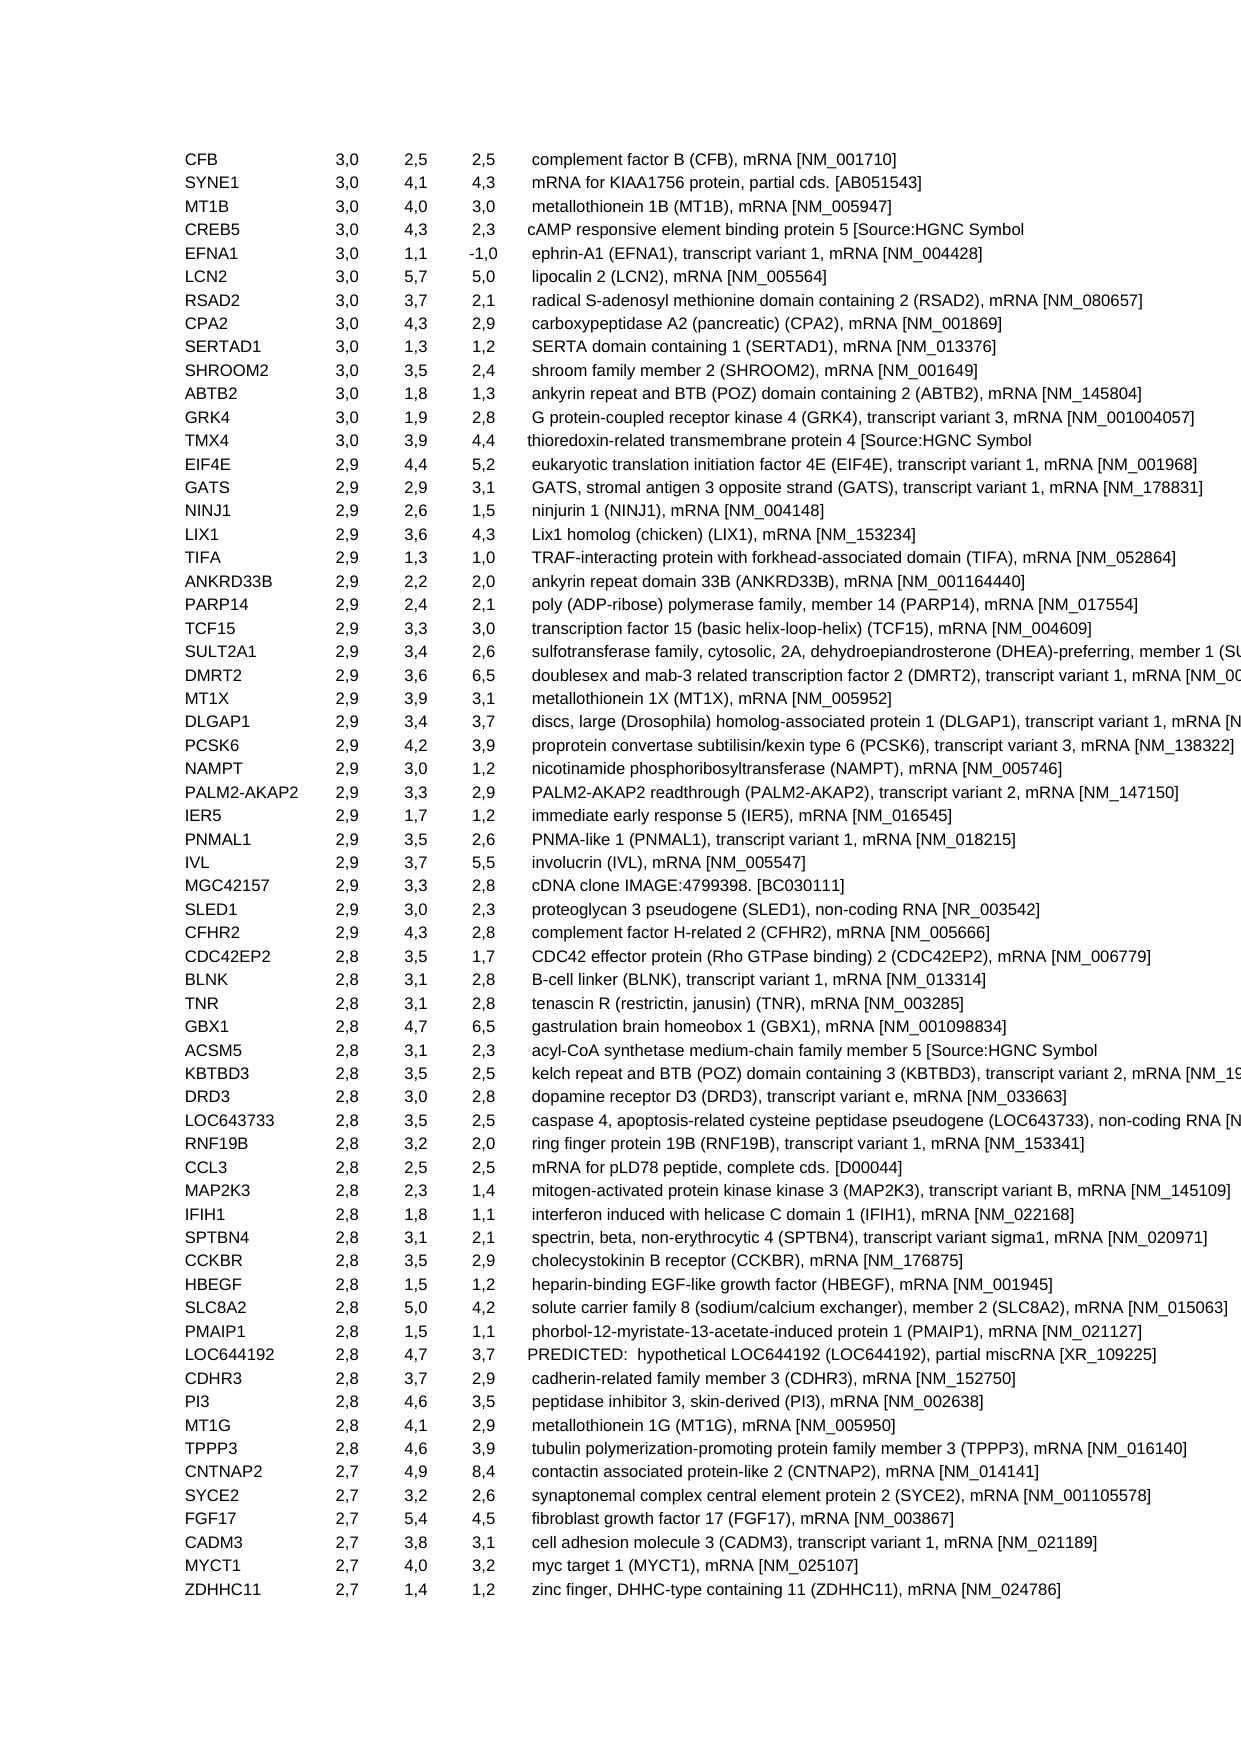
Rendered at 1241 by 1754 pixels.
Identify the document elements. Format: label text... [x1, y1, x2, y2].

table_cell TCF15 [177, 616, 309, 640]
table_cell NINJ1 [177, 499, 309, 523]
table_cell 1,2 [447, 757, 520, 780]
table_cell metallothionein 1G (MT1G), mRNA [NM_005950] [520, 1413, 1240, 1437]
table_cell 2,9 [447, 1249, 520, 1273]
table_cell 2,5 [447, 1062, 520, 1085]
table_cell PALM2-AKAP2 readthrough (PALM2-AKAP2), transcript variant 2, mRNA [NM_147150] [520, 780, 1240, 804]
table_cell 2,9 [309, 734, 384, 757]
table_cell 2,8 [447, 968, 520, 991]
table_cell TPPP3 [177, 1437, 309, 1460]
table_cell 4,3 [385, 218, 447, 241]
table_cell 3,5 [385, 827, 447, 851]
table_cell NAMPT [177, 757, 309, 780]
table_cell MAP2K3 [177, 1179, 309, 1202]
table_cell thioredoxin-related transmembrane protein 4 [Source:HGNC Symbol [520, 429, 1240, 452]
table_cell 2,9 [309, 710, 384, 733]
table_cell ninjurin 1 (NINJ1), mRNA [NM_004148] [520, 499, 1240, 523]
table_cell DLGAP1 [177, 710, 309, 733]
table_cell 3,9 [447, 1437, 520, 1460]
table_cell 2,8 [309, 1343, 384, 1366]
table_cell myc target 1 (MYCT1), mRNA [NM_025107] [520, 1554, 1240, 1577]
table_cell 6,5 [447, 663, 520, 687]
table_cell 2,8 [309, 1226, 384, 1249]
table_cell 5,0 [447, 265, 520, 288]
table_cell B-cell linker (BLNK), transcript variant 1, mRNA [NM_013314] [520, 968, 1240, 991]
table_cell 3,0 [309, 359, 384, 382]
table_cell 2,8 [447, 991, 520, 1015]
table_cell 2,9 [447, 1366, 520, 1390]
table_cell 3,0 [309, 265, 384, 288]
table_cell ZDHHC11 [177, 1577, 309, 1601]
table_cell SPTBN4 [177, 1226, 309, 1249]
table_cell 3,1 [385, 1038, 447, 1062]
table_cell 3,1 [447, 687, 520, 710]
table_cell 3,4 [385, 640, 447, 663]
table_cell 2,9 [309, 663, 384, 687]
table_cell 2,5 [447, 148, 520, 171]
table_cell 4,3 [447, 523, 520, 546]
table_cell 2,9 [309, 827, 384, 851]
table_cell 2,8 [309, 945, 384, 968]
table_cell contactin associated protein-like 2 (CNTNAP2), mRNA [NM_014141] [520, 1460, 1240, 1483]
table_cell 2,8 [309, 1179, 384, 1202]
table_cell 3,0 [309, 405, 384, 429]
table_cell 4,6 [385, 1437, 447, 1460]
table_cell lipocalin 2 (LCN2), mRNA [NM_005564] [520, 265, 1240, 288]
table_cell 2,8 [447, 405, 520, 429]
table_cell 3,1 [385, 968, 447, 991]
table_cell carboxypeptidase A2 (pancreatic) (CPA2), mRNA [NM_001869] [520, 312, 1240, 335]
table_cell KBTBD3 [177, 1062, 309, 1085]
table_cell 2,8 [309, 1437, 384, 1460]
table_cell spectrin, beta, non-erythrocytic 4 (SPTBN4), transcript variant sigma1, mRNA [NM_020971] [520, 1226, 1240, 1249]
table_cell 3,0 [385, 757, 447, 780]
table_cell MT1G [177, 1413, 309, 1437]
table_cell cholecystokinin B receptor (CCKBR), mRNA [NM_176875] [520, 1249, 1240, 1273]
table_cell 2,8 [309, 1366, 384, 1390]
table_cell 8,4 [447, 1460, 520, 1483]
table_cell interferon induced with helicase C domain 1 (IFIH1), mRNA [NM_022168] [520, 1202, 1240, 1226]
table_cell 2,9 [309, 898, 384, 921]
table_cell 2,8 [309, 1109, 384, 1132]
table_cell 2,9 [309, 687, 384, 710]
table_cell 2,9 [309, 874, 384, 898]
table_cell Lix1 homolog (chicken) (LIX1), mRNA [NM_153234] [520, 523, 1240, 546]
table_cell 2,8 [309, 1038, 384, 1062]
table_cell 3,5 [385, 1109, 447, 1132]
table_cell proprotein convertase subtilisin/kexin type 6 (PCSK6), transcript variant 3, mRNA [NM_138322] [520, 734, 1240, 757]
table_cell 3,1 [447, 476, 520, 499]
table_cell 3,0 [309, 171, 384, 194]
table_cell MT1X [177, 687, 309, 710]
table_cell ACSM5 [177, 1038, 309, 1062]
table_cell 2,1 [447, 1226, 520, 1249]
table_cell HBEGF [177, 1273, 309, 1296]
table_cell 2,5 [385, 148, 447, 171]
table_cell GRK4 [177, 405, 309, 429]
table_cell CFB [177, 148, 309, 171]
table_cell 2,9 [309, 499, 384, 523]
table_cell LCN2 [177, 265, 309, 288]
table_cell radical S-adenosyl methionine domain containing 2 (RSAD2), mRNA [NM_080657] [520, 288, 1240, 312]
table_cell 2,8 [447, 1085, 520, 1108]
table_cell 2,7 [309, 1507, 384, 1530]
table_cell 3,2 [447, 1554, 520, 1577]
table_cell 2,8 [309, 991, 384, 1015]
table_cell 3,7 [447, 1343, 520, 1366]
table_cell BLNK [177, 968, 309, 991]
table_cell 1,8 [385, 1202, 447, 1226]
table_cell phorbol-12-myristate-13-acetate-induced protein 1 (PMAIP1), mRNA [NM_021127] [520, 1320, 1240, 1343]
table_cell mRNA for KIAA1756 protein, partial cds. [AB051543] [520, 171, 1240, 194]
table_cell 1,3 [385, 546, 447, 569]
table_cell 1,8 [385, 382, 447, 405]
table_cell 3,0 [447, 195, 520, 218]
table_cell cAMP responsive element binding protein 5 [Source:HGNC Symbol [520, 218, 1240, 241]
table_cell 2,7 [309, 1460, 384, 1483]
table_cell 4,5 [447, 1507, 520, 1530]
table_cell 2,2 [385, 570, 447, 593]
table_cell 2,6 [447, 1484, 520, 1507]
table_cell 3,0 [309, 195, 384, 218]
table_cell 2,8 [309, 1249, 384, 1273]
table_cell 2,9 [309, 757, 384, 780]
table_cell 1,5 [385, 1320, 447, 1343]
table_cell IVL [177, 851, 309, 874]
table_cell 2,5 [447, 1109, 520, 1132]
table_cell 2,5 [447, 1155, 520, 1179]
table_cell 3,0 [447, 616, 520, 640]
table_cell metallothionein 1B (MT1B), mRNA [NM_005947] [520, 195, 1240, 218]
table_cell 3,8 [385, 1530, 447, 1554]
table_cell 4,4 [385, 452, 447, 476]
table_cell 2,8 [309, 1413, 384, 1437]
table_cell PNMA-like 1 (PNMAL1), transcript variant 1, mRNA [NM_018215] [520, 827, 1240, 851]
table_cell 2,8 [309, 1202, 384, 1226]
table_cell 4,3 [447, 171, 520, 194]
table_cell TNR [177, 991, 309, 1015]
table_cell 3,0 [309, 382, 384, 405]
table_cell SULT2A1 [177, 640, 309, 663]
table_cell 3,0 [309, 241, 384, 265]
table_cell 2,9 [309, 616, 384, 640]
table_cell fibroblast growth factor 17 (FGF17), mRNA [NM_003867] [520, 1507, 1240, 1530]
table_cell CDC42 effector protein (Rho GTPase binding) 2 (CDC42EP2), mRNA [NM_006779] [520, 945, 1240, 968]
table_cell 2,3 [385, 1179, 447, 1202]
table_cell 4,3 [385, 921, 447, 944]
table_cell DMRT2 [177, 663, 309, 687]
table_cell 2,9 [309, 546, 384, 569]
table_cell MGC42157 [177, 874, 309, 898]
table_cell PCSK6 [177, 734, 309, 757]
table_cell CNTNAP2 [177, 1460, 309, 1483]
table_cell 3,0 [309, 288, 384, 312]
table_cell 3,6 [385, 523, 447, 546]
table_cell 2,3 [447, 1038, 520, 1062]
table_cell 2,8 [309, 1390, 384, 1413]
table_cell 3,0 [309, 429, 384, 452]
table_cell SHROOM2 [177, 359, 309, 382]
table_cell metallothionein 1X (MT1X), mRNA [NM_005952] [520, 687, 1240, 710]
table_cell immediate early response 5 (IER5), mRNA [NM_016545] [520, 804, 1240, 827]
table_cell 3,0 [385, 898, 447, 921]
table_cell ankyrin repeat domain 33B (ANKRD33B), mRNA [NM_001164440] [520, 570, 1240, 593]
table_cell 2,3 [447, 218, 520, 241]
table_cell 3,3 [385, 874, 447, 898]
table_cell 3,5 [385, 945, 447, 968]
table_cell 1,0 [447, 546, 520, 569]
table_cell ANKRD33B [177, 570, 309, 593]
table_cell 2,8 [447, 874, 520, 898]
table_cell 3,9 [385, 687, 447, 710]
table_cell transcription factor 15 (basic helix-loop-helix) (TCF15), mRNA [NM_004609] [520, 616, 1240, 640]
table_cell solute carrier family 8 (sodium/calcium exchanger), member 2 (SLC8A2), mRNA [NM_015063] [520, 1296, 1240, 1319]
table_cell LIX1 [177, 523, 309, 546]
table_cell CPA2 [177, 312, 309, 335]
table_cell DRD3 [177, 1085, 309, 1108]
table_cell 4,7 [385, 1015, 447, 1038]
table_cell 2,6 [447, 640, 520, 663]
table_cell 3,4 [385, 710, 447, 733]
table_cell 2,0 [447, 1132, 520, 1155]
table_cell SERTAD1 [177, 335, 309, 358]
table_cell 4,1 [385, 1413, 447, 1437]
table_cell 3,2 [385, 1132, 447, 1155]
table_cell nicotinamide phosphoribosyltransferase (NAMPT), mRNA [NM_005746] [520, 757, 1240, 780]
table_cell 5,0 [385, 1296, 447, 1319]
table_cell 1,5 [447, 499, 520, 523]
table_cell 3,0 [309, 148, 384, 171]
table_cell 2,9 [309, 780, 384, 804]
table_cell 2,7 [309, 1577, 384, 1601]
table_cell PARP14 [177, 593, 309, 616]
table_cell IER5 [177, 804, 309, 827]
table_cell 2,3 [447, 898, 520, 921]
table_cell 3,0 [385, 1085, 447, 1108]
table_cell 1,7 [385, 804, 447, 827]
table_cell ring finger protein 19B (RNF19B), transcript variant 1, mRNA [NM_153341] [520, 1132, 1240, 1155]
table_cell 5,2 [447, 452, 520, 476]
table_cell 4,0 [385, 195, 447, 218]
table_cell 3,3 [385, 780, 447, 804]
table_cell mitogen-activated protein kinase kinase 3 (MAP2K3), transcript variant B, mRNA [NM_145109] [520, 1179, 1240, 1202]
table_cell 2,9 [309, 452, 384, 476]
table_cell GATS [177, 476, 309, 499]
table_cell 1,4 [385, 1577, 447, 1601]
table_cell PMAIP1 [177, 1320, 309, 1343]
table_cell LOC643733 [177, 1109, 309, 1132]
table_cell SYNE1 [177, 171, 309, 194]
table_cell PALM2-AKAP2 [177, 780, 309, 804]
table_cell PI3 [177, 1390, 309, 1413]
table_cell CADM3 [177, 1530, 309, 1554]
table_cell SLC8A2 [177, 1296, 309, 1319]
table_cell IFIH1 [177, 1202, 309, 1226]
table_cell poly (ADP-ribose) polymerase family, member 14 (PARP14), mRNA [NM_017554] [520, 593, 1240, 616]
table_cell ankyrin repeat and BTB (POZ) domain containing 2 (ABTB2), mRNA [NM_145804] [520, 382, 1240, 405]
table_cell cDNA clone IMAGE:4799398. [BC030111] [520, 874, 1240, 898]
table_cell 3,1 [447, 1530, 520, 1554]
table_cell acyl-CoA synthetase medium-chain family member 5 [Source:HGNC Symbol [520, 1038, 1240, 1062]
table_cell 2,7 [309, 1484, 384, 1507]
table_cell 4,4 [447, 429, 520, 452]
table_cell 4,1 [385, 171, 447, 194]
table_cell 3,0 [309, 312, 384, 335]
table_cell 2,7 [309, 1530, 384, 1554]
table_cell 4,2 [447, 1296, 520, 1319]
table_cell 2,8 [309, 1296, 384, 1319]
table_cell 3,7 [385, 851, 447, 874]
table_cell 2,9 [309, 523, 384, 546]
table_cell complement factor B (CFB), mRNA [NM_001710] [520, 148, 1240, 171]
table_cell 2,9 [385, 476, 447, 499]
table_cell 3,5 [385, 1249, 447, 1273]
table_cell cell adhesion molecule 3 (CADM3), transcript variant 1, mRNA [NM_021189] [520, 1530, 1240, 1554]
table_cell 4,2 [385, 734, 447, 757]
table_cell peptidase inhibitor 3, skin-derived (PI3), mRNA [NM_002638] [520, 1390, 1240, 1413]
table_cell 2,8 [309, 1132, 384, 1155]
table_cell ABTB2 [177, 382, 309, 405]
table_cell SERTA domain containing 1 (SERTAD1), mRNA [NM_013376] [520, 335, 1240, 358]
table_cell CDC42EP2 [177, 945, 309, 968]
table_cell 2,9 [309, 851, 384, 874]
table_cell tubulin polymerization-promoting protein family member 3 (TPPP3), mRNA [NM_016140] [520, 1437, 1240, 1460]
table_cell 3,9 [385, 429, 447, 452]
table_cell 2,9 [447, 780, 520, 804]
table_cell G protein-coupled receptor kinase 4 (GRK4), transcript variant 3, mRNA [NM_001004057] [520, 405, 1240, 429]
table_cell 1,4 [447, 1179, 520, 1202]
table_cell cadherin-related family member 3 (CDHR3), mRNA [NM_152750] [520, 1366, 1240, 1390]
table_cell PREDICTED: hypothetical LOC644192 (LOC644192), partial miscRNA [XR_109225] [520, 1343, 1240, 1366]
table_cell CDHR3 [177, 1366, 309, 1390]
table_cell 3,7 [385, 1366, 447, 1390]
table_cell 3,0 [309, 335, 384, 358]
table_cell 1,2 [447, 1273, 520, 1296]
table_cell 1,3 [385, 335, 447, 358]
table_cell 1,7 [447, 945, 520, 968]
table_cell LOC644192 [177, 1343, 309, 1366]
table_cell FGF17 [177, 1507, 309, 1530]
table_cell CFHR2 [177, 921, 309, 944]
table_cell PNMAL1 [177, 827, 309, 851]
table_cell 2,6 [447, 827, 520, 851]
table_cell -1,0 [447, 241, 520, 265]
table_cell heparin-binding EGF-like growth factor (HBEGF), mRNA [NM_001945] [520, 1273, 1240, 1296]
table_cell 2,9 [447, 1413, 520, 1437]
table_cell proteoglycan 3 pseudogene (SLED1), non-coding RNA [NR_003542] [520, 898, 1240, 921]
table_cell GBX1 [177, 1015, 309, 1038]
table_cell CREB5 [177, 218, 309, 241]
table_cell 2,4 [385, 593, 447, 616]
table_cell 2,9 [309, 593, 384, 616]
table_cell 2,0 [447, 570, 520, 593]
table_cell 2,8 [309, 1085, 384, 1108]
table_cell 5,5 [447, 851, 520, 874]
table_cell 2,9 [309, 921, 384, 944]
table_cell SYCE2 [177, 1484, 309, 1507]
table_cell 5,7 [385, 265, 447, 288]
table_cell EIF4E [177, 452, 309, 476]
table_cell ephrin-A1 (EFNA1), transcript variant 1, mRNA [NM_004428] [520, 241, 1240, 265]
table_cell eukaryotic translation initiation factor 4E (EIF4E), transcript variant 1, mRNA [NM_001968] [520, 452, 1240, 476]
table_cell TIFA [177, 546, 309, 569]
table_cell 2,5 [385, 1155, 447, 1179]
table_cell 3,7 [447, 710, 520, 733]
table_cell 2,7 [309, 1554, 384, 1577]
table_cell 1,2 [447, 335, 520, 358]
table_cell 3,1 [385, 1226, 447, 1249]
table_cell doublesex and mab-3 related transcription factor 2 (DMRT2), transcript variant 1, mRNA [NM_006557] [520, 663, 1240, 687]
table_cell 2,1 [447, 288, 520, 312]
table_cell 4,7 [385, 1343, 447, 1366]
table_cell caspase 4, apoptosis-related cysteine peptidase pseudogene (LOC643733), non-coding RNA [NR_034078] [520, 1109, 1240, 1132]
table_cell 4,3 [385, 312, 447, 335]
table_cell 2,8 [447, 921, 520, 944]
table_cell 3,5 [447, 1390, 520, 1413]
table_cell kelch repeat and BTB (POZ) domain containing 3 (KBTBD3), transcript variant 2, mRNA [NM_198439] [520, 1062, 1240, 1085]
table_cell 2,8 [309, 1015, 384, 1038]
table_cell EFNA1 [177, 241, 309, 265]
table_cell tenascin R (restrictin, janusin) (TNR), mRNA [NM_003285] [520, 991, 1240, 1015]
table_cell RNF19B [177, 1132, 309, 1155]
table_cell 2,8 [309, 1273, 384, 1296]
table_cell 3,6 [385, 663, 447, 687]
table_cell complement factor H-related 2 (CFHR2), mRNA [NM_005666] [520, 921, 1240, 944]
table_cell 6,5 [447, 1015, 520, 1038]
table_cell 2,9 [309, 570, 384, 593]
table_cell discs, large (Drosophila) homolog-associated protein 1 (DLGAP1), transcript variant 1, mRNA [NM_004746] [520, 710, 1240, 733]
table_cell shroom family member 2 (SHROOM2), mRNA [NM_001649] [520, 359, 1240, 382]
table_cell TRAF-interacting protein with forkhead-associated domain (TIFA), mRNA [NM_052864] [520, 546, 1240, 569]
table_cell 2,9 [309, 640, 384, 663]
table_cell 2,8 [309, 1155, 384, 1179]
table_cell 2,9 [447, 312, 520, 335]
table_cell 1,9 [385, 405, 447, 429]
table_cell 3,5 [385, 359, 447, 382]
table_cell 2,1 [447, 593, 520, 616]
table_cell CCKBR [177, 1249, 309, 1273]
table_cell mRNA for pLD78 peptide, complete cds. [D00044] [520, 1155, 1240, 1179]
table_cell 2,9 [309, 476, 384, 499]
table_cell 1,1 [447, 1202, 520, 1226]
table_cell 3,0 [309, 218, 384, 241]
table_cell SLED1 [177, 898, 309, 921]
table_cell 4,9 [385, 1460, 447, 1483]
table_cell sulfotransferase family, cytosolic, 2A, dehydroepiandrosterone (DHEA)-preferring, member 1 (SULT2A1), mRNA [NM_003167] [520, 640, 1240, 663]
table_cell gastrulation brain homeobox 1 (GBX1), mRNA [NM_001098834] [520, 1015, 1240, 1038]
table_cell 2,8 [309, 1062, 384, 1085]
table_cell synaptonemal complex central element protein 2 (SYCE2), mRNA [NM_001105578] [520, 1484, 1240, 1507]
table_cell 3,2 [385, 1484, 447, 1507]
table_cell 1,2 [447, 804, 520, 827]
table_cell GATS, stromal antigen 3 opposite strand (GATS), transcript variant 1, mRNA [NM_178831] [520, 476, 1240, 499]
table_cell MT1B [177, 195, 309, 218]
table_cell TMX4 [177, 429, 309, 452]
table_cell 1,1 [385, 241, 447, 265]
table_cell MYCT1 [177, 1554, 309, 1577]
table_cell 2,8 [309, 1320, 384, 1343]
table_cell 3,9 [447, 734, 520, 757]
table_cell 1,2 [447, 1577, 520, 1601]
table_cell 3,5 [385, 1062, 447, 1085]
table_cell RSAD2 [177, 288, 309, 312]
table_cell 3,1 [385, 991, 447, 1015]
table_cell 2,9 [309, 804, 384, 827]
table_cell CCL3 [177, 1155, 309, 1179]
table_cell 2,4 [447, 359, 520, 382]
table_cell 5,4 [385, 1507, 447, 1530]
table_cell dopamine receptor D3 (DRD3), transcript variant e, mRNA [NM_033663] [520, 1085, 1240, 1108]
table_cell involucrin (IVL), mRNA [NM_005547] [520, 851, 1240, 874]
table_cell 1,3 [447, 382, 520, 405]
table_cell 1,1 [447, 1320, 520, 1343]
table_cell 4,0 [385, 1554, 447, 1577]
table_cell 1,5 [385, 1273, 447, 1296]
table_cell zinc finger, DHHC-type containing 11 (ZDHHC11), mRNA [NM_024786] [520, 1577, 1240, 1601]
table_cell 2,6 [385, 499, 447, 523]
table_cell 3,3 [385, 616, 447, 640]
table_cell 4,6 [385, 1390, 447, 1413]
table_cell 2,8 [309, 968, 384, 991]
table_cell 3,7 [385, 288, 447, 312]
